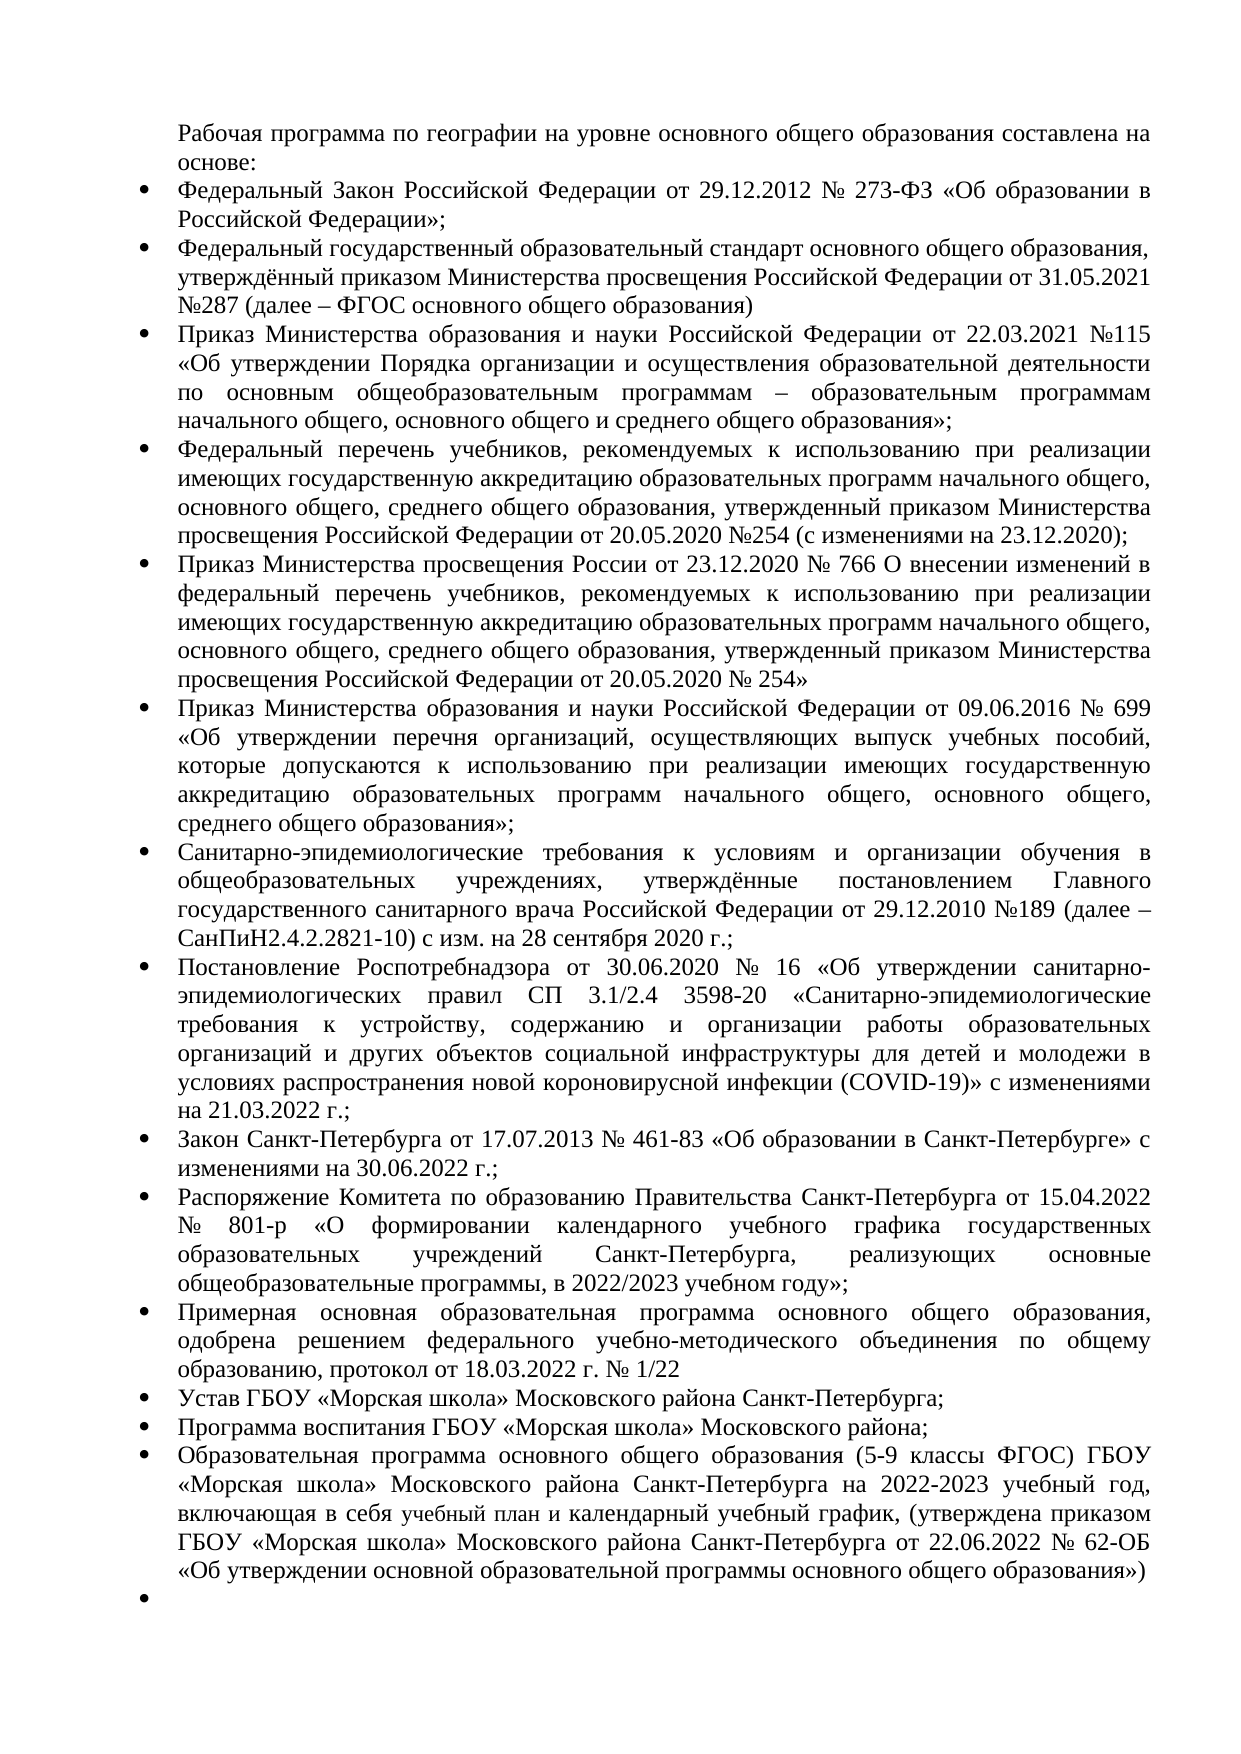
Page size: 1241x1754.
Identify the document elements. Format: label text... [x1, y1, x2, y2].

list Устав ГБОУ «Морская школа» Московского района Санкт-Петербурга; [140, 1383, 1152, 1412]
list Приказ Министерства образования и науки Российской Федерации от 22.03.2021 №115 «Об утверждении Порядка организации и осуществления образовательной деятельности по основным общеобразовательным программам – образовательным программам начального общего, основного общего и среднего общего образования»; [140, 319, 1152, 434]
list Приказ Министерства просвещения России от 23.12.2020 № 766 О внесении изменений в федеральный перечень учебников, рекомендуемых к использованию при реализации имеющих государственную аккредитацию образовательных программ начального общего, основного общего, среднего общего образования, утвержденный приказом Министерства просвещения Российской Федерации от 20.05.2020 № 254» [140, 549, 1152, 693]
list Приказ Министерства образования и науки Российской Федерации от 09.06.2016 № 699 «Об утверждении перечня организаций, осуществляющих выпуск учебных пособий, которые допускаются к использованию при реализации имеющих государственную аккредитацию образовательных программ начального общего, основного общего, среднего общего образования»; [140, 693, 1152, 837]
list Программа воспитания ГБОУ «Морская школа» Московского района; [140, 1412, 1152, 1441]
list Закон Санкт-Петербурга от 17.07.2013 № 461-83 «Об образовании в Санкт-Петербурге» с изменениями на 30.06.2022 г.; [140, 1124, 1152, 1182]
list Федеральный Закон Российской Федерации от 29.12.2012 № 273-ФЗ «Об образовании в Российской Федерации»; [140, 176, 1152, 233]
list Федеральный перечень учебников, рекомендуемых к использованию при реализации имеющих государственную аккредитацию образовательных программ начального общего, основного общего, среднего общего образования, утвержденный приказом Министерства просвещения Российской Федерации от 20.05.2020 №254 (с изменениями на 23.12.2020); [140, 434, 1152, 549]
list Санитарно-эпидемиологические требования к условиям и организации обучения в общеобразовательных учреждениях, утверждённые постановлением Главного государственного санитарного врача Российской Федерации от 29.12.2010 №189 (далее – СанПиН2.4.2.2821-10) с изм. на 28 сентября 2020 г.; [140, 837, 1152, 952]
list Образовательная программа основного общего образования (5-9 классы ФГОС) ГБОУ «Морская школа» Московского района Санкт-Петербурга на 2022-2023 учебный год, включающая в себя учебный план и календарный учебный график, (утверждена приказом ГБОУ «Морская школа» Московского района Санкт-Петербурга от 22.06.2022 № 62-ОБ «Об утверждении основной образовательной программы основного общего образования») [140, 1441, 1152, 1584]
list Федеральный государственный образовательный стандарт основного общего образования, утверждённый приказом Министерства просвещения Российской Федерации от 31.05.2021 №287 (далее – ФГОС основного общего образования) [140, 233, 1152, 319]
list Распоряжение Комитета по образованию Правительства Санкт-Петербурга от 15.04.2022 № 801-р «О формировании календарного учебного графика государственных образовательных учреждений Санкт-Петербурга, реализующих основные общеобразовательные программы, в 2022/2023 учебном году»; [140, 1182, 1152, 1297]
list Примерная основная образовательная программа основного общего образования, одобрена решением федерального учебно-методического объединения по общему образованию, протокол от 18.03.2022 г. № 1/22 [140, 1297, 1152, 1383]
text Рабочая программа по географии на уровне основного общего образования составлена на основе: [177, 118, 1152, 176]
list Постановление Роспотребнадзора от 30.06.2020 № 16 «Об утверждении санитарно-эпидемиологических правил СП 3.1/2.4 3598-20 «Санитарно-эпидемиологические требования к устройству, содержанию и организации работы образовательных организаций и других объектов социальной инфраструктуры для детей и молодежи в условиях распространения новой короновирусной инфекции (COVID-19)» с изменениями на 21.03.2022 г.; [140, 952, 1152, 1124]
